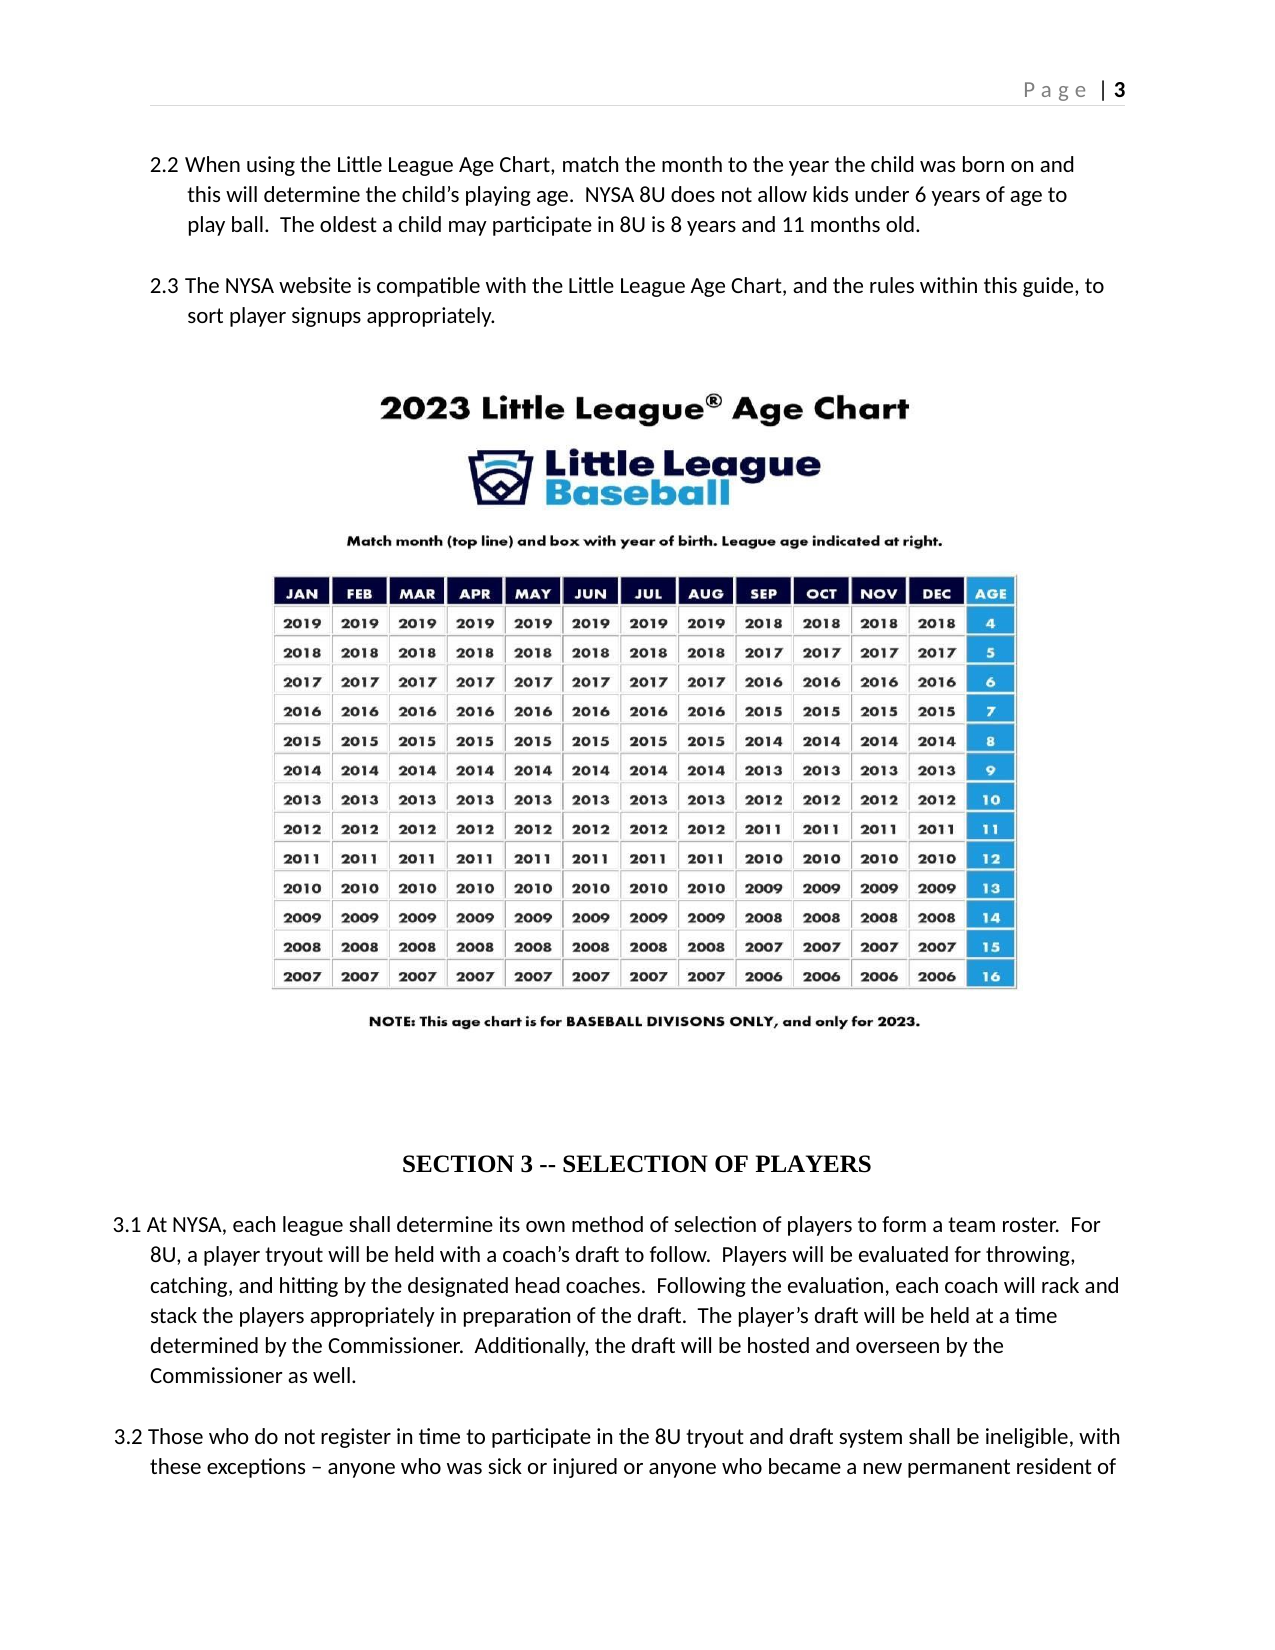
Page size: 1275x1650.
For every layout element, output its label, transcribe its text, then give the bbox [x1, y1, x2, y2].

text 2.3 The NYSA website is compatible with the Little League Age Chart, and the rules within this guide, to sort player signups appropriately. [149, 271, 1108, 329]
text 2.2 When using the Little League Age Chart, match the month to the year the child was born on and this will determine the child’s playing age. NYSA 8U does not allow kids under 6 years of age to play ball. The oldest a child may participate in 8U is 8 years and 11 months old. [149, 150, 1108, 238]
text 3.1 At NYSA, each league shall determine its own method of selection of players to form a team roster. For 8U, a player tryout will be held with a coach’s draft to follow. Players will be evaluated for throwing, catching, and hitting by the designated head coaches. Following the evaluation, each coach will rack and stack the players appropriately in preparation of the draft. The player’s draft will be held at a time determined by the Commissioner. Additionally, the draft will be hosted and overseen by the Commissioner as well. [112, 1210, 1125, 1389]
subtitle SECTION 3 -- SELECTION OF PLAYERS [149, 1149, 1125, 1178]
picture [157, 378, 1114, 1057]
text 3.2 Those who do not register in time to participate in the 8U tryout and draft system shall be ineligible, with these exceptions – anyone who was sick or injured or anyone who became a new permanent resident of [114, 1422, 1125, 1480]
